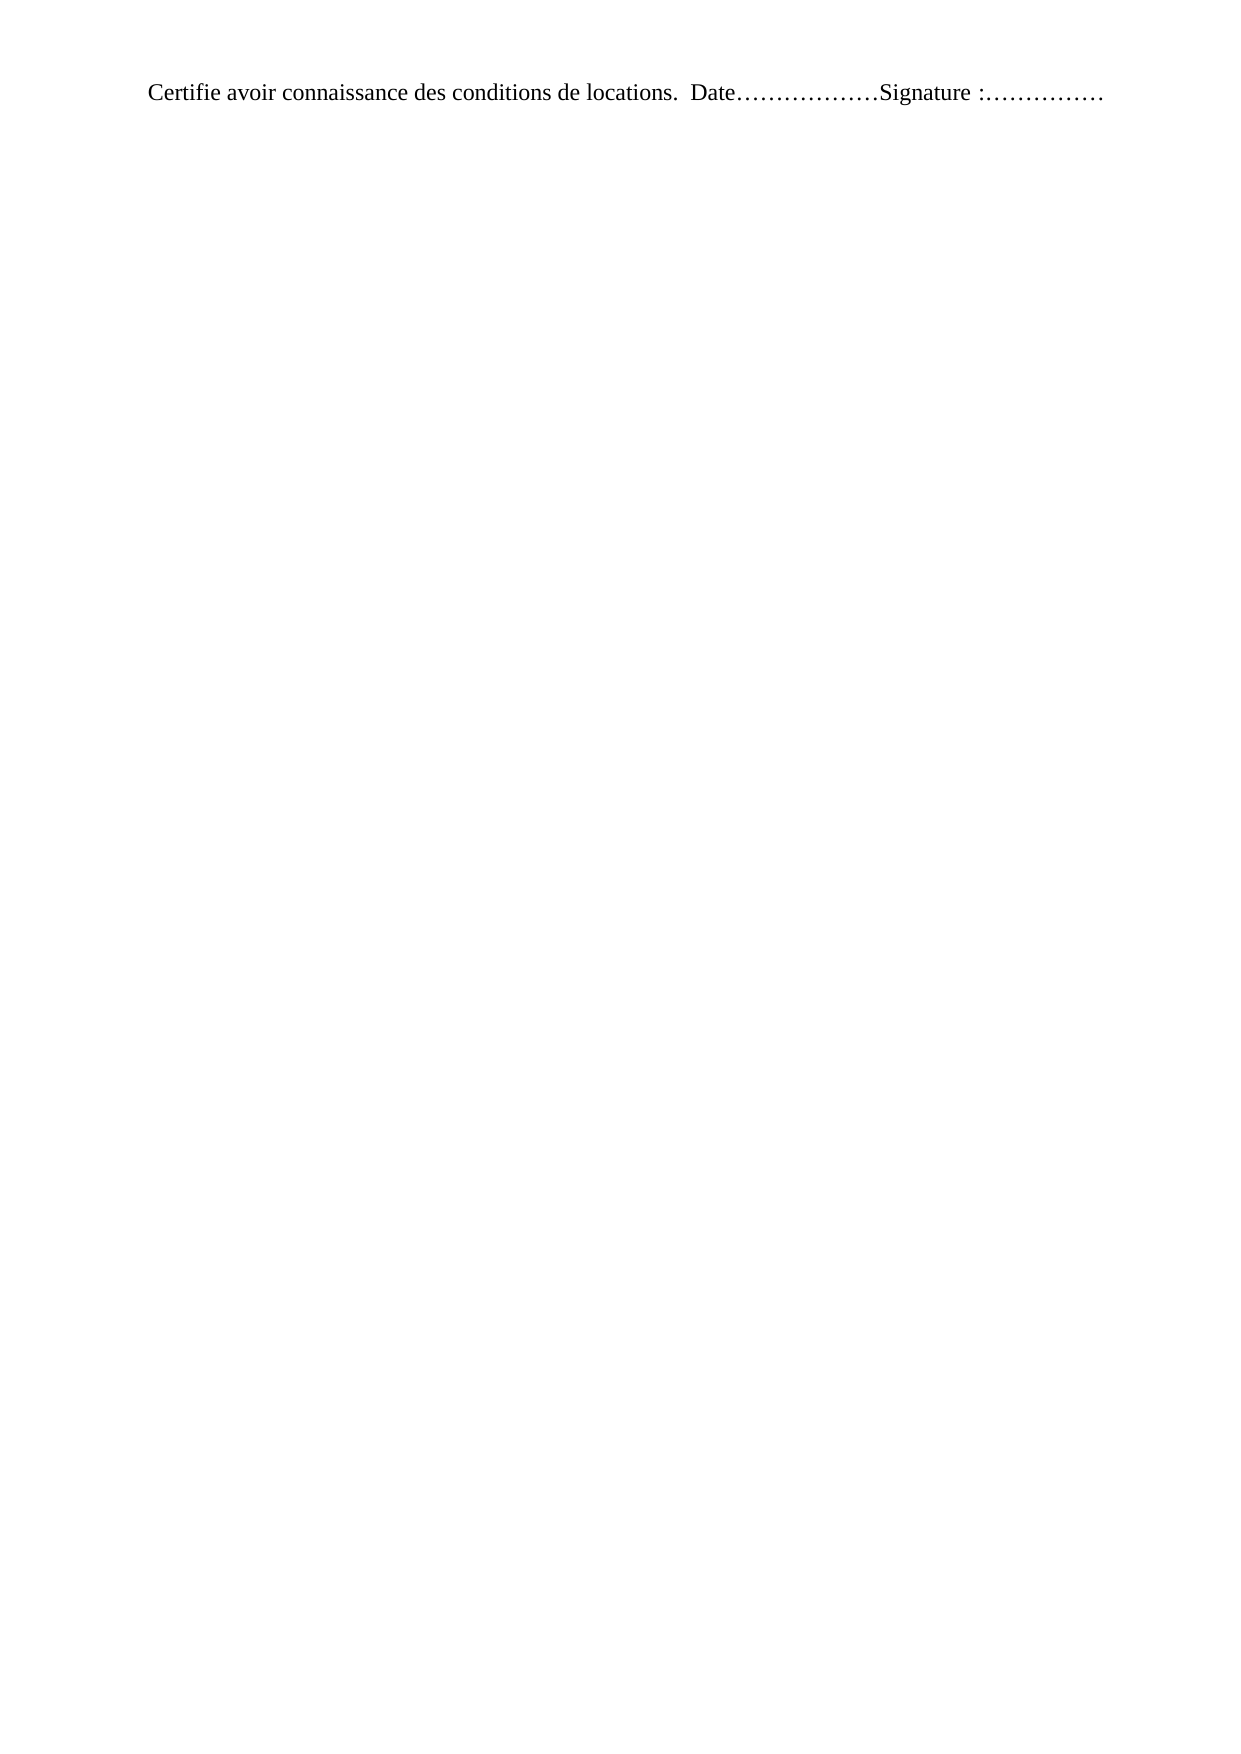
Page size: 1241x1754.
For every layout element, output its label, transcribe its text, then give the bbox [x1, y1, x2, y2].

text Certifie avoir connaissance des conditions de locations. Date………………Signature :…………… [148, 78, 1122, 106]
